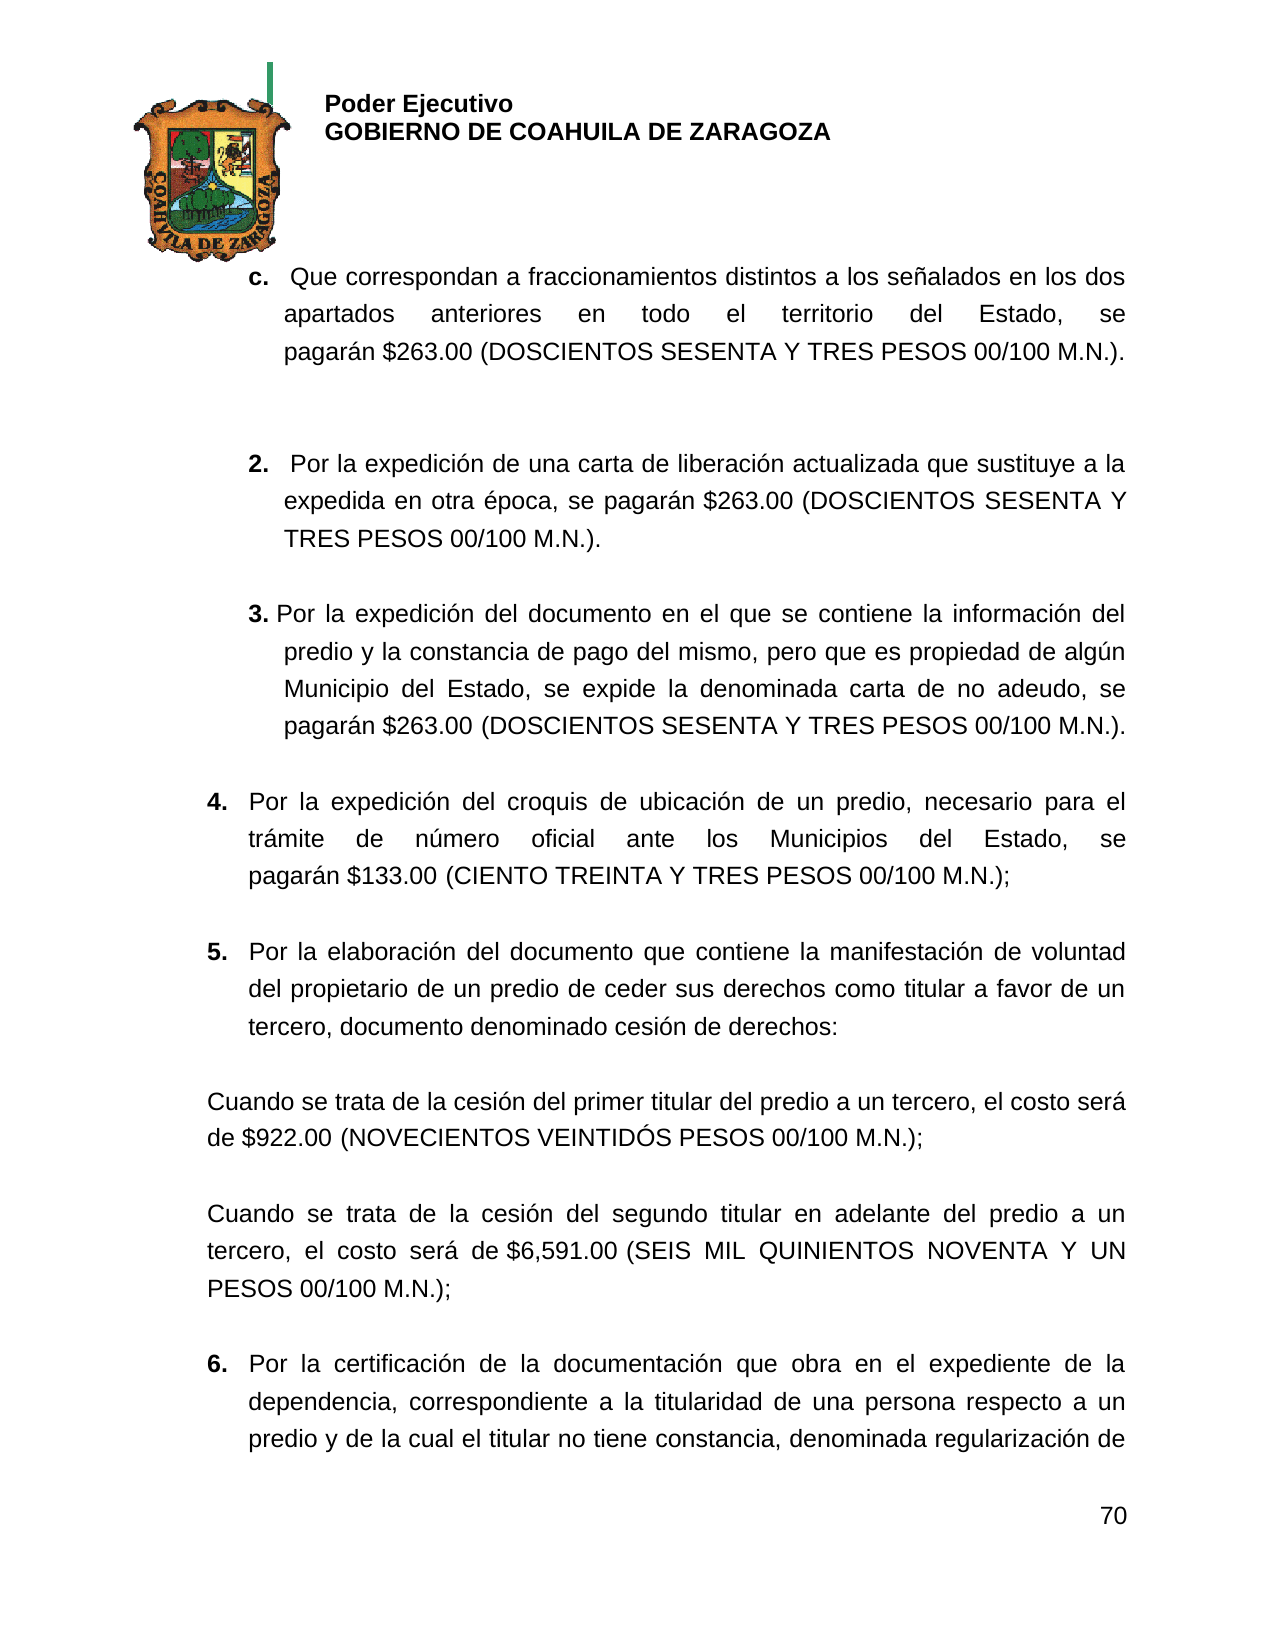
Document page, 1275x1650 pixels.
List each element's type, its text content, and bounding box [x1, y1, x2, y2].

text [207, 1341, 1127, 1453]
text c. Que correspondan a fraccionamientos distintos a los señalados en los dos apartados anteriores en todo el territorio del Estado, se pagarán $263.00 (DOSCIENTOS SESENTA Y TRES PESOS 00/100 M.N.). [248, 253, 1127, 366]
picture [128, 88, 298, 268]
text Cuando se trata de la cesión del primer titular del predio a un tercero, el costo será de $922.00 (NOVECIENTOS VEINTIDÓS PESOS 00/100 M.N.); [207, 1078, 1127, 1153]
text 4. Por la expedición del croquis de ubicación de un predio, necesario para el trámite de número oficial ante los Municipios del Estado, se pagarán $133.00 (CIENTO TREINTA Y TRES PESOS 00/100 M.N.); [207, 778, 1127, 891]
text 3. Por la expedición del documento en el que se contiene la información del predio y la constancia de pago del mismo, pero que es propiedad de algún Municipio del Estado, se expide la denominada carta de no adeudo, se pagarán $263.00 (DOSCIENTOS SESENTA Y TRES PESOS 00/100 M.N.). [248, 591, 1127, 741]
text Cuando se trata de la cesión del segundo titular en adelante del predio a un tercero, el costo será de $6,591.00 (SEIS MIL QUINIENTOS NOVENTA Y UN PESOS 00/100 M.N.); [207, 1191, 1127, 1303]
text 5. Por la elaboración del documento que contiene la manifestación de voluntad del propietario de un predio de ceder sus derechos como titular a favor de un tercero, documento denominado cesión de derechos: [207, 928, 1127, 1041]
text 2. Por la expedición de una carta de liberación actualizada que sustituye a la expedida en otra época, se pagarán $263.00 (DOSCIENTOS SESENTA Y TRES PESOS 00/100 M.N.). [248, 441, 1127, 553]
